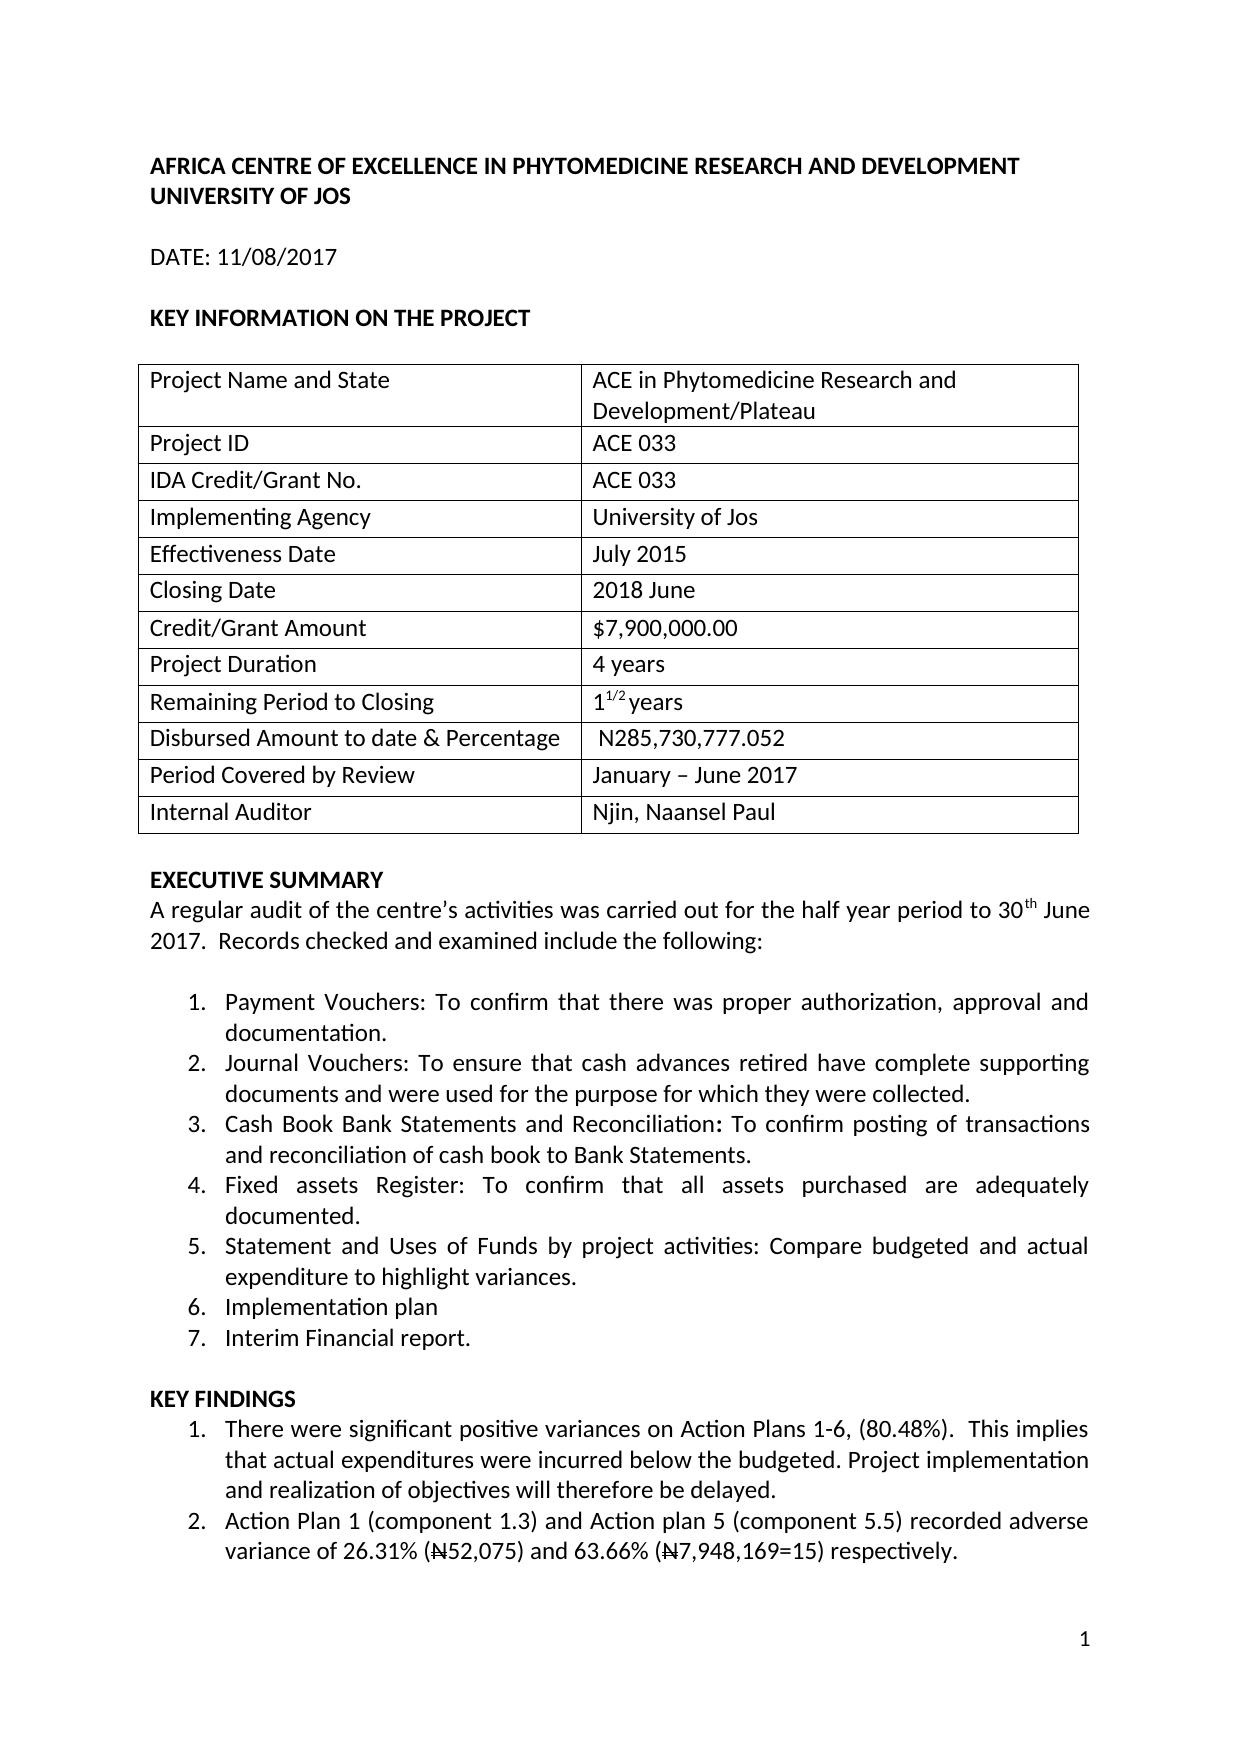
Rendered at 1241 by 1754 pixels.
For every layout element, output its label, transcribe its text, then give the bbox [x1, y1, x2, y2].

table_cell Implementing Agency [139, 501, 581, 537]
text A regular audit of the centre’s activities was carried out for the half year period to 30th June 2017. Records checked and examined include the following: [150, 894, 1090, 956]
list Cash Book Bank Statements and Reconciliation: To confirm posting of transactions and reconciliation of cash book to Bank Statements. [187, 1108, 1090, 1169]
table_cell IDA Credit/Grant No. [139, 464, 581, 500]
list Journal Vouchers: To ensure that cash advances retired have complete supporting documents and were used for the purpose for which they were collected. [187, 1047, 1090, 1108]
table_cell University of Jos [582, 501, 1078, 537]
table_cell 2018 June [582, 575, 1078, 611]
table_cell ACE 033 [582, 427, 1078, 463]
list Fixed assets Register: To confirm that all assets purchased are adequately documented. [187, 1169, 1090, 1230]
text KEY FINDINGS [150, 1383, 1090, 1413]
table_cell Effectiveness Date [139, 538, 581, 574]
table_cell Internal Auditor [139, 797, 581, 832]
list Interim Financial report. [187, 1322, 1090, 1352]
table_cell N285,730,777.052 [582, 723, 1078, 758]
table_cell July 2015 [582, 538, 1078, 574]
table_cell January – June 2017 [582, 760, 1078, 796]
text AFRICA CENTRE OF EXCELLENCE IN PHYTOMEDICINE RESEARCH AND DEVELOPMENT UNIVERSITY OF JOS [150, 150, 1090, 211]
table_cell 4 years [582, 649, 1078, 684]
list There were significant positive variances on Action Plans 1-6, (80.48%). This implies that actual expenditures were incurred below the budgeted. Project implementation and realization of objectives will therefore be delayed. [187, 1413, 1090, 1505]
table_cell Project ID [139, 427, 581, 463]
table_cell ACE 033 [582, 464, 1078, 500]
list Action Plan 1 (component 1.3) and Action plan 5 (component 5.5) recorded adverse variance of 26.31% (N52,075) and 63.66% (N7,948,169=15) respectively. [187, 1505, 1090, 1566]
table_cell Credit/Grant Amount [139, 612, 581, 648]
table_cell $7,900,000.00 [582, 612, 1078, 648]
table_cell Closing Date [139, 575, 581, 611]
table_header Project Name and State [139, 365, 581, 426]
text KEY INFORMATION ON THE PROJECT [150, 303, 1090, 333]
text EXECUTIVE SUMMARY [150, 864, 1090, 894]
table_cell Disbursed Amount to date & Percentage [139, 723, 581, 758]
table_cell Remaining Period to Closing [139, 686, 581, 722]
table_cell 11/2 years [582, 686, 1078, 722]
table_cell Njin, Naansel Paul [582, 797, 1078, 832]
list Payment Vouchers: To confirm that there was proper authorization, approval and documentation. [187, 986, 1090, 1047]
text DATE: 11/08/2017 [150, 242, 1090, 272]
table_cell Period Covered by Review [139, 760, 581, 796]
table_cell Project Duration [139, 649, 581, 684]
list Implementation plan [187, 1291, 1090, 1322]
list Statement and Uses of Funds by project activities: Compare budgeted and actual expenditure to highlight variances. [187, 1230, 1090, 1291]
table_header ACE in Phytomedicine Research and Development/Plateau [582, 365, 1078, 426]
